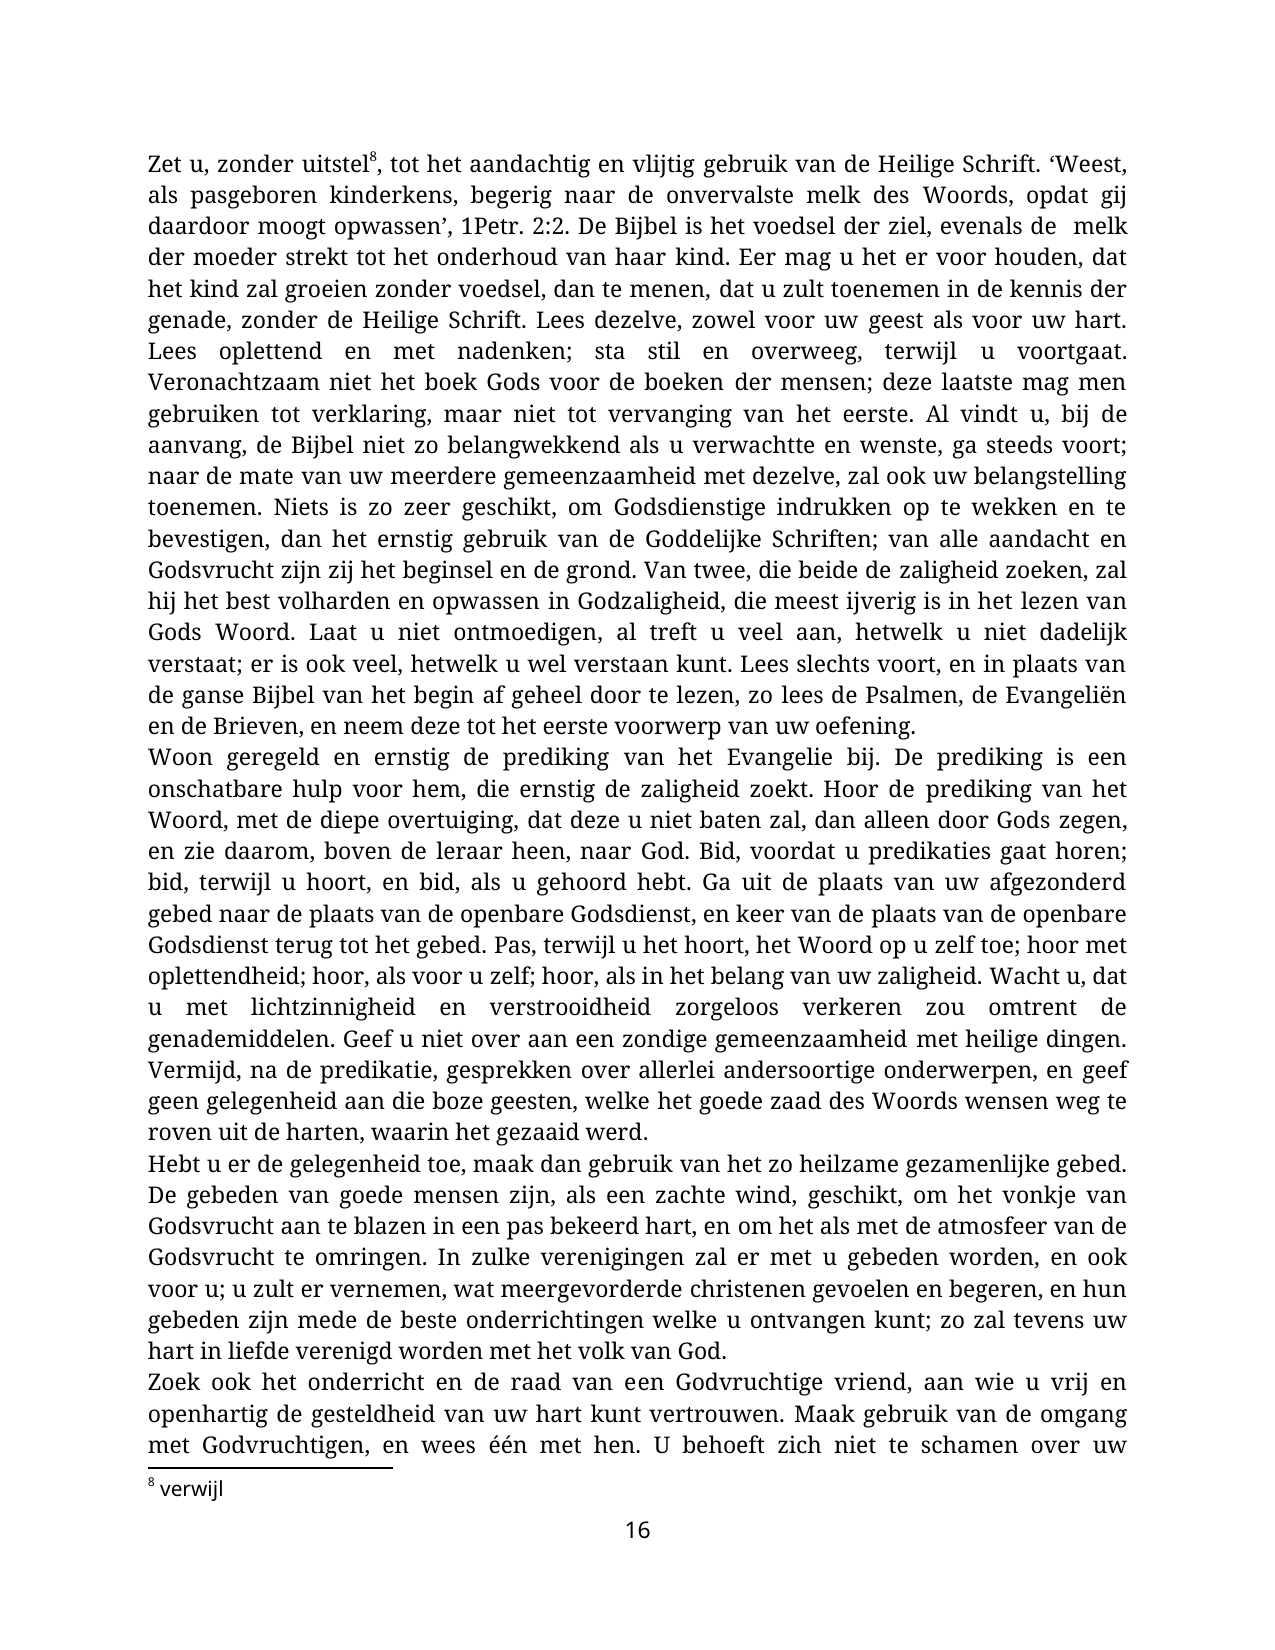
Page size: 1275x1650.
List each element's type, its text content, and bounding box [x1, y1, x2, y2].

text Zet u, zonder uitstel, tot het aandachtig en vlijtig gebruik van de Heilige Schrift. ‘Weest, als pasgeboren kinderkens, begerig naar de onvervalste melk des Woords, opdat gij daardoor moogt opwassen’, 1Petr. 2:2. De Bijbel is het voedsel der ziel, evenals de melk der moeder strekt tot het onderhoud van haar kind. Eer mag u het er voor houden, dat het kind zal groeien zonder voedsel, dan te menen, dat u zult toenemen in de kennis der genade, zonder de Heilige Schrift. Lees dezelve, zowel voor uw geest als voor uw hart. Lees oplettend en met nadenken; sta stil en overweeg, terwijl u voortgaat. Veronachtzaam niet het boek Gods voor de boeken der mensen; deze laatste mag men gebruiken tot verklaring, maar niet tot vervanging van het eerste. Al vindt u, bij de aanvang, de Bijbel niet zo belangwekkend als u verwachtte en wenste, ga steeds voort; naar de mate van uw meerdere gemeenzaamheid met dezelve, zal ook uw belangstelling toenemen. Niets is zo zeer geschikt, om Godsdienstige indrukken op te wekken en te bevestigen, dan het ernstig gebruik van de Goddelijke Schriften; van alle aandacht en Godsvrucht zijn zij het beginsel en de grond. Van twee, die beide de zaligheid zoeken, zal hij het best volharden en opwassen in Godzaligheid, die meest ijverig is in het lezen van Gods Woord. Laat u niet ontmoedigen, al treft u veel aan, hetwelk u niet dadelijk verstaat; er is ook veel, hetwelk u wel verstaan kunt. Lees slechts voort, en in plaats van de ganse Bijbel van het begin af geheel door te lezen, zo lees de Psalmen, de Evangeliën en de Brieven, en neem deze tot het eerste voorwerp van uw oefening. [148, 148, 1127, 741]
text Woon geregeld en ernstig de prediking van het Evangelie bij. De prediking is een onschatbare hulp voor hem, die ernstig de zaligheid zoekt. Hoor de prediking van het Woord, met de diepe overtuiging, dat deze u niet baten zal, dan alleen door Gods zegen, en zie daarom, boven de leraar heen, naar God. Bid, voordat u predikaties gaat horen; bid, terwijl u hoort, en bid, als u gehoord hebt. Ga uit de plaats van uw afgezonderd gebed naar de plaats van de openbare Godsdienst, en keer van de plaats van de openbare Godsdienst terug tot het gebed. Pas, terwijl u het hoort, het Woord op u zelf toe; hoor met oplettendheid; hoor, als voor u zelf; hoor, als in het belang van uw zaligheid. Wacht u, dat u met lichtzinnigheid en verstrooidheid zorgeloos verkeren zou omtrent de genademiddelen. Geef u niet over aan een zondige gemeenzaamheid met heilige dingen. Vermijd, na de predikatie, gesprekken over allerlei andersoortige onderwerpen, en geef geen gelegenheid aan die boze geesten, welke het goede zaad des Woords wensen weg te roven uit de harten, waarin het gezaaid werd. [148, 741, 1127, 1148]
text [148, 1366, 1127, 1460]
text Hebt u er de gelegenheid toe, maak dan gebruik van het zo heilzame gezamenlijke gebed. De gebeden van goede mensen zijn, als een zachte wind, geschikt, om het vonkje van Godsvrucht aan te blazen in een pas bekeerd hart, en om het als met de atmosfeer van de Godsvrucht te omringen. In zulke verenigingen zal er met u gebeden worden, en ook voor u; u zult er vernemen, wat meergevorderde christenen gevoelen en begeren, en hun gebeden zijn mede de beste onderrichtingen welke u ontvangen kunt; zo zal tevens uw hart in liefde verenigd worden met het volk van God. [148, 1148, 1127, 1366]
